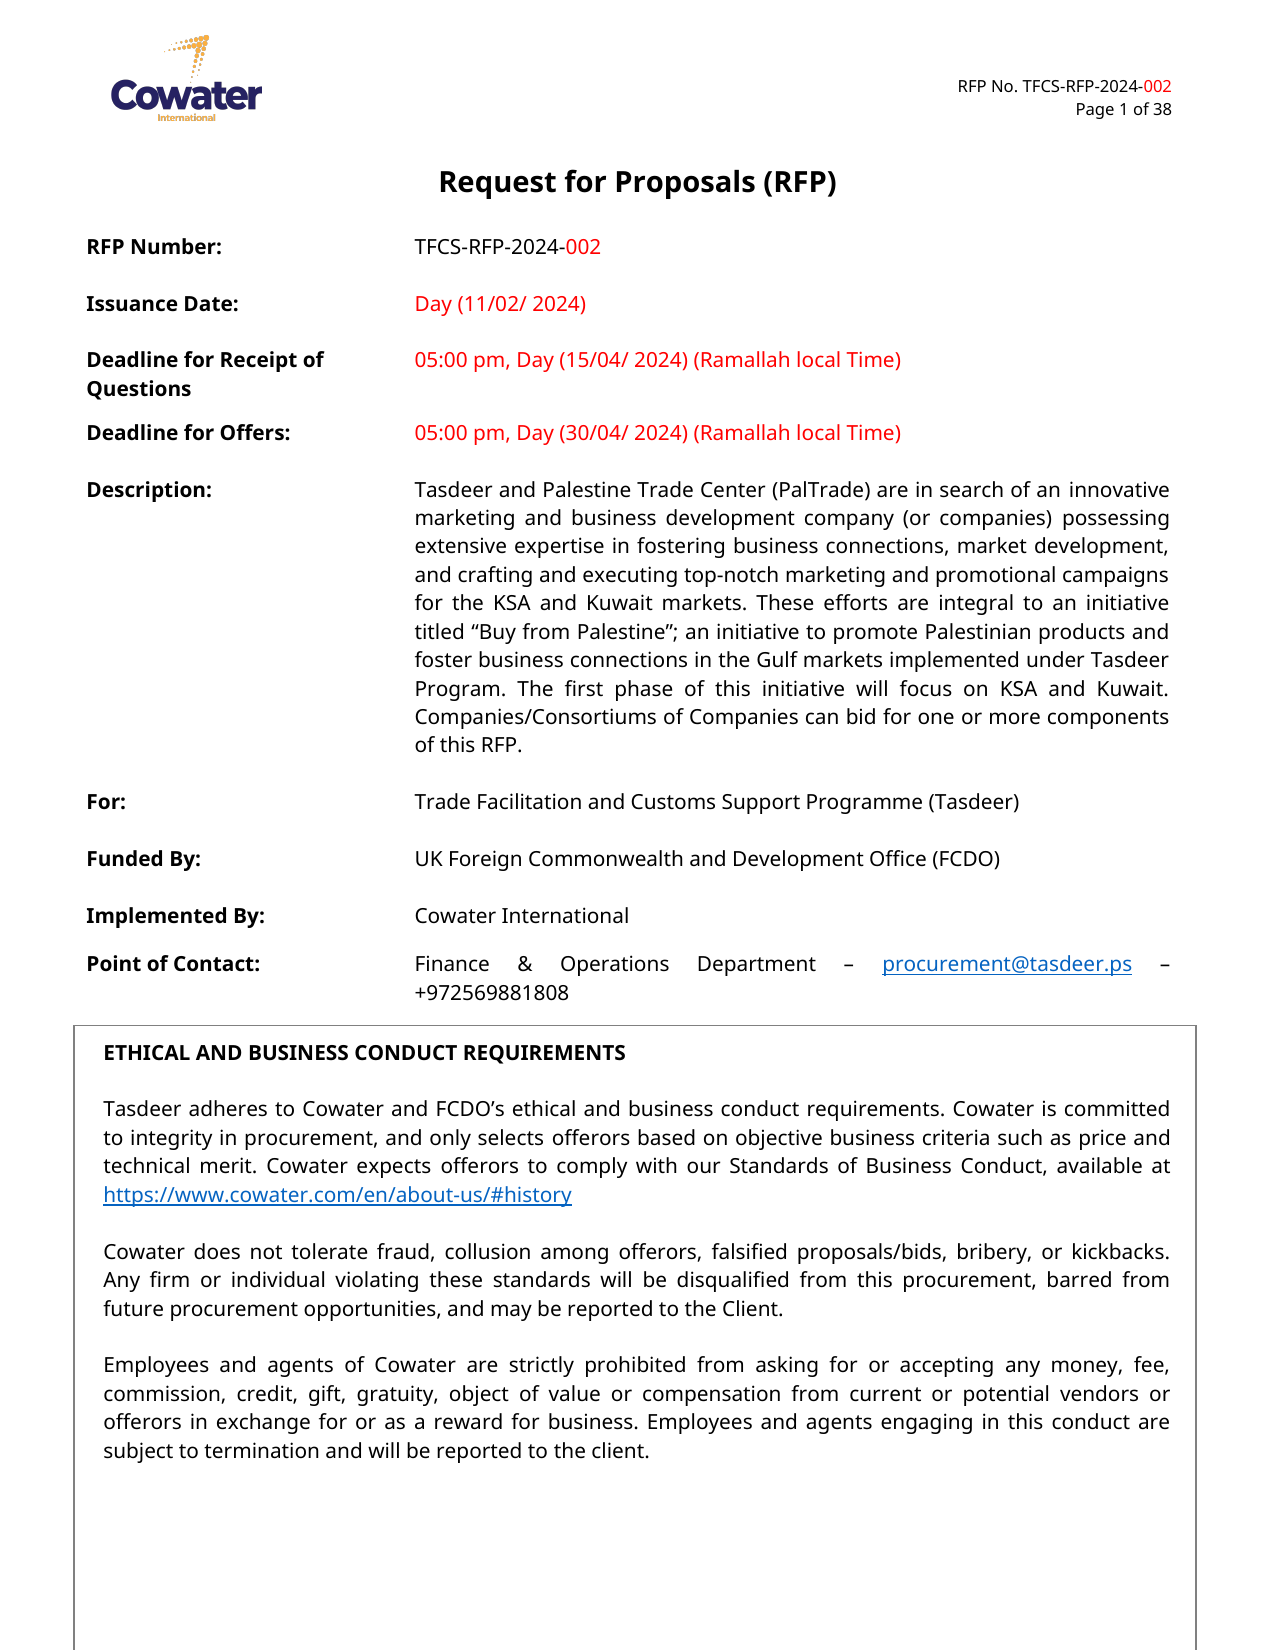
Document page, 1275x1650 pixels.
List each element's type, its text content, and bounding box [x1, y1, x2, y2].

text Tasdeer adheres to Cowater and FCDO’s ethical and business conduct requirements. Cowater is committed to integrity in procurement, and only selects offerors based on objective business criteria such as price and technical merit. Cowater expects offerors to comply with our Standards of Business Conduct, available at https://www.cowater.com/en/about-us/#history [103, 1094, 1172, 1208]
table_cell Issuance Date: [75, 289, 403, 346]
table_cell UK Foreign Commonwealth and Development Office (FCDO) [403, 816, 1181, 901]
table_header RFP Number: [75, 232, 403, 289]
text Request for Proposals (RFP) [103, 161, 1172, 201]
table_cell For: [75, 759, 403, 816]
table_cell Finance & Operations Department – procurement@tasdeer.ps – +972569881808 [403, 950, 1181, 1006]
table_cell Funded By: [75, 816, 403, 901]
table_cell Cowater International [403, 901, 1181, 949]
table_cell Trade Facilitation and Customs Support Programme (Tasdeer) [403, 759, 1181, 816]
table_cell Day (11/02/ 2024) [403, 289, 1181, 346]
table_cell Implemented By: [75, 901, 403, 949]
picture [104, 15, 269, 151]
table_header TFCS-RFP-2024-002 [403, 232, 1181, 289]
text Employees and agents of Cowater are strictly prohibited from asking for or accepting any money, fee, commission, credit, gift, gratuity, object of value or compensation from current or potential vendors or offerors in exchange for or as a reward for business. Employees and agents engaging in this conduct are subject to termination and will be reported to the client. [103, 1351, 1172, 1464]
table_cell Point of Contact: [75, 950, 403, 1006]
table_cell Description: [75, 475, 403, 759]
table_cell Deadline for Receipt of Questions [75, 346, 403, 418]
table_cell 05:00 pm, Day (15/04/ 2024) (Ramallah local Time) [403, 346, 1181, 418]
text Cowater does not tolerate fraud, collusion among offerors, falsified proposals/bids, bribery, or kickbacks. Any firm or individual violating these standards will be disqualified from this procurement, barred from future procurement opportunities, and may be reported to the Client. [103, 1237, 1172, 1322]
table_cell Deadline for Offers: [75, 418, 403, 475]
table_cell 05:00 pm, Day (30/04/ 2024) (Ramallah local Time) [403, 418, 1181, 475]
table_cell Tasdeer and Palestine Trade Center (PalTrade) are in search of an innovative marketing and business development company (or companies) possessing extensive expertise in fostering business connections, market development, and crafting and executing top-notch marketing and promotional campaigns for the KSA and Kuwait markets. These efforts are integral to an initiative titled “Buy from Palestine”; an initiative to promote Palestinian products and foster business connections in the Gulf markets implemented under Tasdeer Program. The first phase of this initiative will focus on KSA and Kuwait. Companies/Consortiums of Companies can bid for one or more components of this RFP. [403, 475, 1181, 759]
text ETHICAL AND BUSINESS CONDUCT REQUIREMENTS [103, 1038, 1172, 1066]
